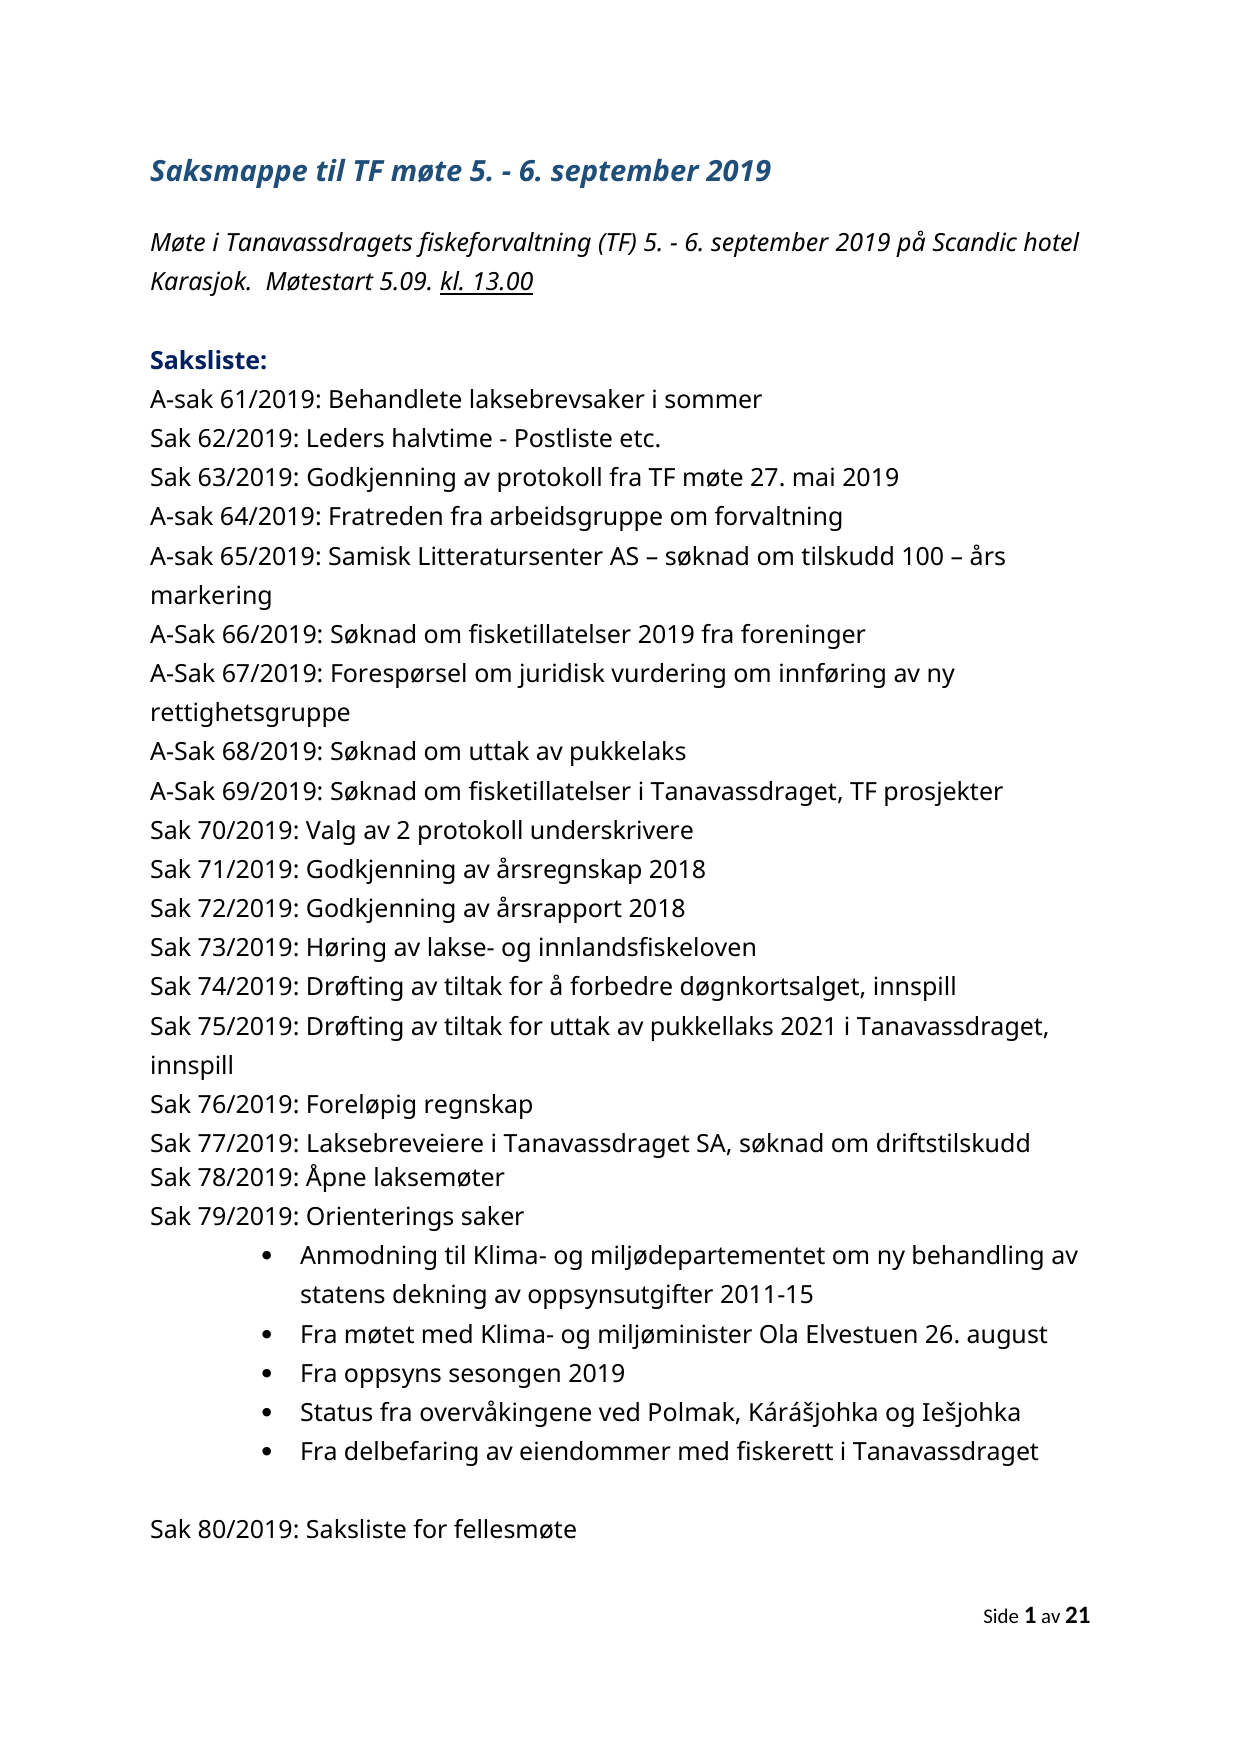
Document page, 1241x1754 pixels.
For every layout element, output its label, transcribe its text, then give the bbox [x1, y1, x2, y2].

text Sak 76/2019: Foreløpig regnskap [150, 1086, 1090, 1121]
text Sak 78/2019: Åpne laksemøter [150, 1160, 1090, 1194]
text Sak 77/2019: Laksebreveiere i Tanavassdraget SA, søknad om driftstilskudd [150, 1126, 1090, 1160]
list Fra møtet med Klima- og miljøminister Ola Elvestuen 26. august [262, 1316, 1090, 1350]
text A-sak 65/2019: Samisk Litteratursenter AS – søknad om tilskudd 100 – års markering [150, 538, 1090, 611]
text Sak 71/2019: Godkjenning av årsregnskap 2018 [150, 851, 1090, 886]
text Saksmappe til TF møte 5. - 6. september 2019 [150, 150, 1090, 190]
text Saksliste: [150, 342, 1090, 376]
list Møte i Tanavassdragets fiskeforvaltning (TF) 5. - 6. september 2019 på Scandic hotel Karasjok. Møtestart 5.09. kl. 13.00 [150, 225, 1090, 298]
text Sak 70/2019: Valg av 2 protokoll underskrivere [150, 812, 1090, 846]
text A-Sak 68/2019: Søknad om uttak av pukkelaks [150, 734, 1090, 768]
text Sak 80/2019: Saksliste for fellesmøte [150, 1512, 1090, 1546]
text Sak 74/2019: Drøfting av tiltak for å forbedre døgnkortsalget, innspill [150, 969, 1090, 1003]
text Sak 72/2019: Godkjenning av årsrapport 2018 [150, 891, 1090, 925]
text A-Sak 66/2019: Søknad om fisketillatelser 2019 fra foreninger [150, 616, 1090, 651]
text Sak 75/2019: Drøfting av tiltak for uttak av pukkellaks 2021 i Tanavassdraget, innspill [150, 1008, 1090, 1081]
text Sak 62/2019: Leders halvtime - Postliste etc. [150, 421, 1090, 455]
list Fra delbefaring av eiendommer med fiskerett i Tanavassdraget [262, 1434, 1090, 1468]
text Sak 73/2019: Høring av lakse- og innlandsfiskeloven [150, 930, 1090, 964]
list Status fra overvåkingene ved Polmak, Kárášjohka og Iešjohka [262, 1395, 1090, 1429]
text Sak 63/2019: Godkjenning av protokoll fra TF møte 27. mai 2019 [150, 460, 1090, 494]
text A-Sak 69/2019: Søknad om fisketillatelser i Tanavassdraget, TF prosjekter [150, 773, 1090, 807]
text A-Sak 67/2019: Forespørsel om juridisk vurdering om innføring av ny rettighetsgruppe [150, 656, 1090, 729]
list Anmodning til Klima- og miljødepartementet om ny behandling av statens dekning av oppsynsutgifter 2011-15 [262, 1238, 1090, 1311]
text Sak 79/2019: Orienterings saker [150, 1199, 1090, 1233]
text A-sak 64/2019: Fratreden fra arbeidsgruppe om forvaltning [150, 499, 1090, 533]
list Fra oppsyns sesongen 2019 [262, 1356, 1090, 1389]
text A-sak 61/2019: Behandlete laksebrevsaker i sommer [150, 381, 1090, 416]
